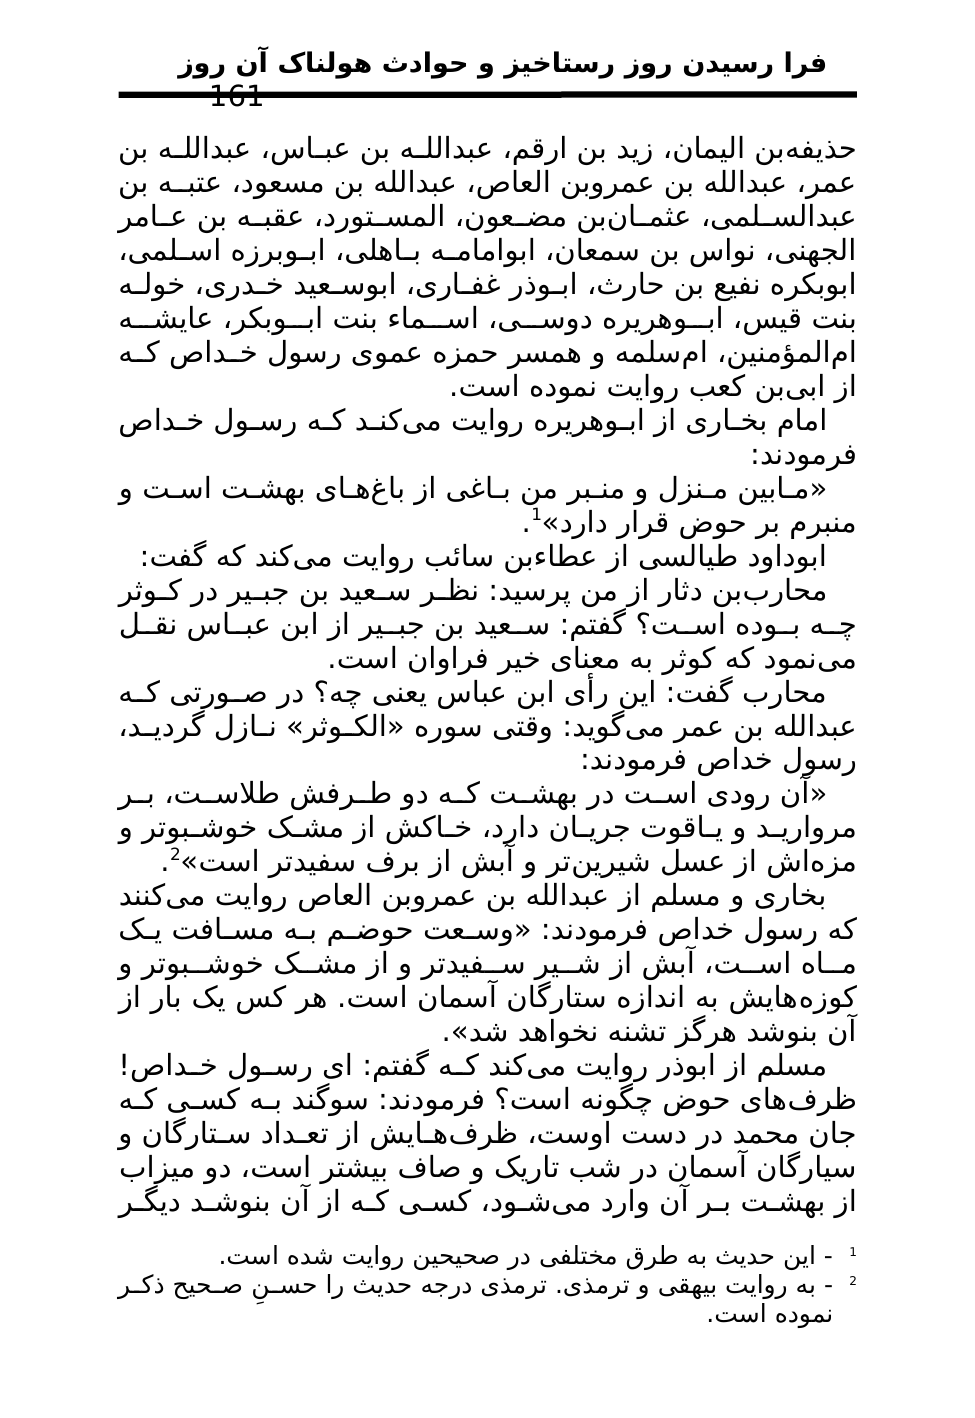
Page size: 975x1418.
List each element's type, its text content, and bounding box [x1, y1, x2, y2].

text محارب گفت: این رأی ابن عباس یعنی چه؟ در صورتی که عبدالله بن عمر می‌گوید: وقتی سوره «الکوثر» نازل گردید، رسول خداص فرمودند: [118, 675, 857, 777]
text امام بخاری از ابوهریره روایت می‌کند که رسول خداص فرمودند: [118, 403, 857, 471]
text محارب‌بن دثار از من پرسید: نظر سعید بن جبیر در کوثر چه بوده است؟ گفتم: سعید بن جبیر از ابن عباس نقل می‌نمود که کوثر به معنای خیر فراوان است. [118, 573, 857, 675]
text «آن رودی است در بهشت که دو طرفش طلاست، بر مروارید و یاقوت جریان دارد، خاکش از مشک خوشبوتر و مزه‌اش از عسل شیرین‌تر و آبش از برف سفیدتر است». [118, 777, 857, 879]
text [118, 132, 857, 403]
text ابوداود طیالسی از عطاءبن سائب روایت می‌کند که گفت: [118, 539, 857, 573]
text بخاری و مسلم از عبدالله بن عمروبن العاص روایت می‌کنند که رسول خداص فرمودند: «وسعت حوضم به مسافت یک ماه است، آبش از شیر سفیدتر و از مشک خوشبوتر و کوزه‌هایش به اندازه ستارگان آسمان است. هر کس یک بار از آن بنوشد هرگز تشنه نخواهد شد». [118, 879, 857, 1048]
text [118, 1048, 857, 1218]
text «مابین منزل و منبر من باغی از باغ‌های بهشت است و منبرم بر حوض قرار دارد». [118, 471, 857, 539]
